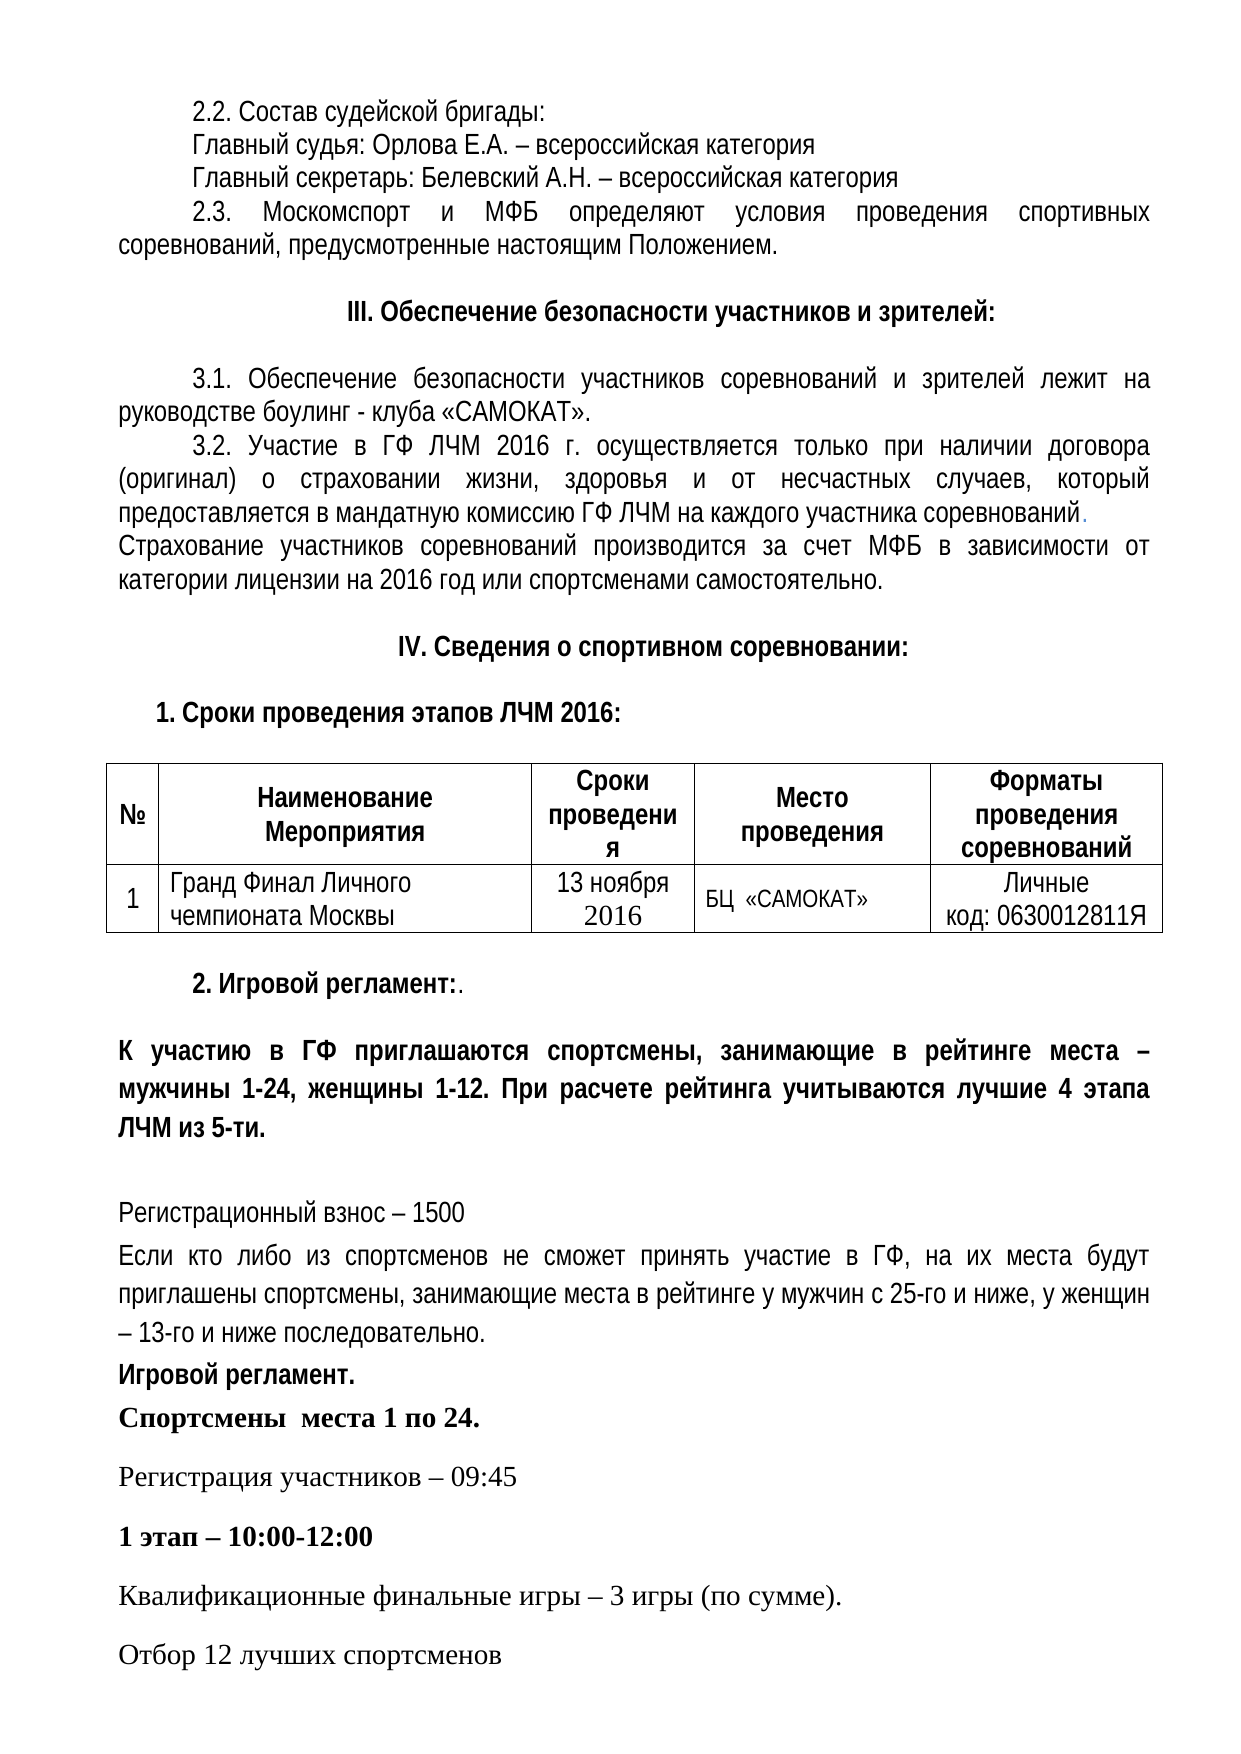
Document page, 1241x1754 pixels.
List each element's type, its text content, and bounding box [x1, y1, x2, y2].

table_cell 1 [107, 865, 158, 932]
text Регистрация участников – 09:45 [118, 1459, 1152, 1493]
table_header Сроки проведения [532, 764, 694, 864]
text Если кто либо из спортсменов не сможет принять участие в ГФ, на их места будут приглашены спортсмены, занимающие места в рейтинге у мужчин с 25-го и ниже, у женщин – 13-го и ниже последовательно. [118, 1238, 1152, 1348]
text 3.2. Участие в ГФ ЛЧМ 2016 г. осуществляется только при наличии договора (оригинал) о страховании жизни, здоровья и от несчастных случаев, который предоставляется в мандатную комиссию ГФ ЛЧМ на каждого участника соревнований. [118, 428, 1152, 528]
text 1. Сроки проведения этапов ЛЧМ 2016: [156, 696, 1152, 729]
table_cell 13 ноября 2016 [532, 865, 694, 932]
table_header Место проведения [695, 764, 930, 864]
text Главный секретарь: Белевский А.Н. – всероссийская категория [118, 161, 1152, 194]
table_cell Личные код: 0630012811Я [931, 865, 1162, 932]
text 1 этап – 10:00-12:00 [118, 1519, 1152, 1552]
text 2. Игровой регламент:. [192, 966, 1152, 1000]
table_cell БЦ «САМОКАТ» [695, 865, 930, 932]
text Квалификационные финальные игры – 3 игры (по сумме). [118, 1578, 1152, 1612]
text К участию в ГФ приглашаются спортсмены, занимающие в рейтинге места – мужчины 1-24, женщины 1-12. При расчете рейтинга учитываются лучшие 4 этапа ЛЧМ из 5-ти. [118, 1033, 1152, 1143]
text III. Обеспечение безопасности участников и зрителей: [118, 294, 1152, 328]
text 2.2. Состав судейской бригады: [118, 94, 1152, 127]
text Отбор 12 лучших спортсменов [118, 1637, 1152, 1671]
table_cell Гранд Финал Личного чемпионата Москвы [159, 865, 531, 932]
text Главный судья: Орлова Е.А. – всероссийская категория [118, 127, 1152, 161]
table_header № [107, 764, 158, 864]
text Страхование участников соревнований производится за счет МФБ в зависимости от категории лицензии на 2016 год или спортсменами самостоятельно. [118, 528, 1152, 595]
table_header Наименование Мероприятия [159, 764, 531, 864]
text 3.1. Обеспечение безопасности участников соревнований и зрителей лежит на руководстве боулинг - клуба «САМОКАТ». [118, 361, 1152, 428]
text Регистрационный взнос – 1500 [118, 1195, 1152, 1229]
text Спортсмены места 1 по 24. [118, 1400, 1152, 1433]
text IV. Сведения о спортивном соревновании: [156, 629, 1152, 662]
text Игровой регламент. [118, 1357, 1152, 1391]
text 2.3. Москомспорт и МФБ определяют условия проведения спортивных соревнований, предусмотренные настоящим Положением. [118, 194, 1152, 261]
table_header Форматы проведения соревнований [931, 764, 1162, 864]
